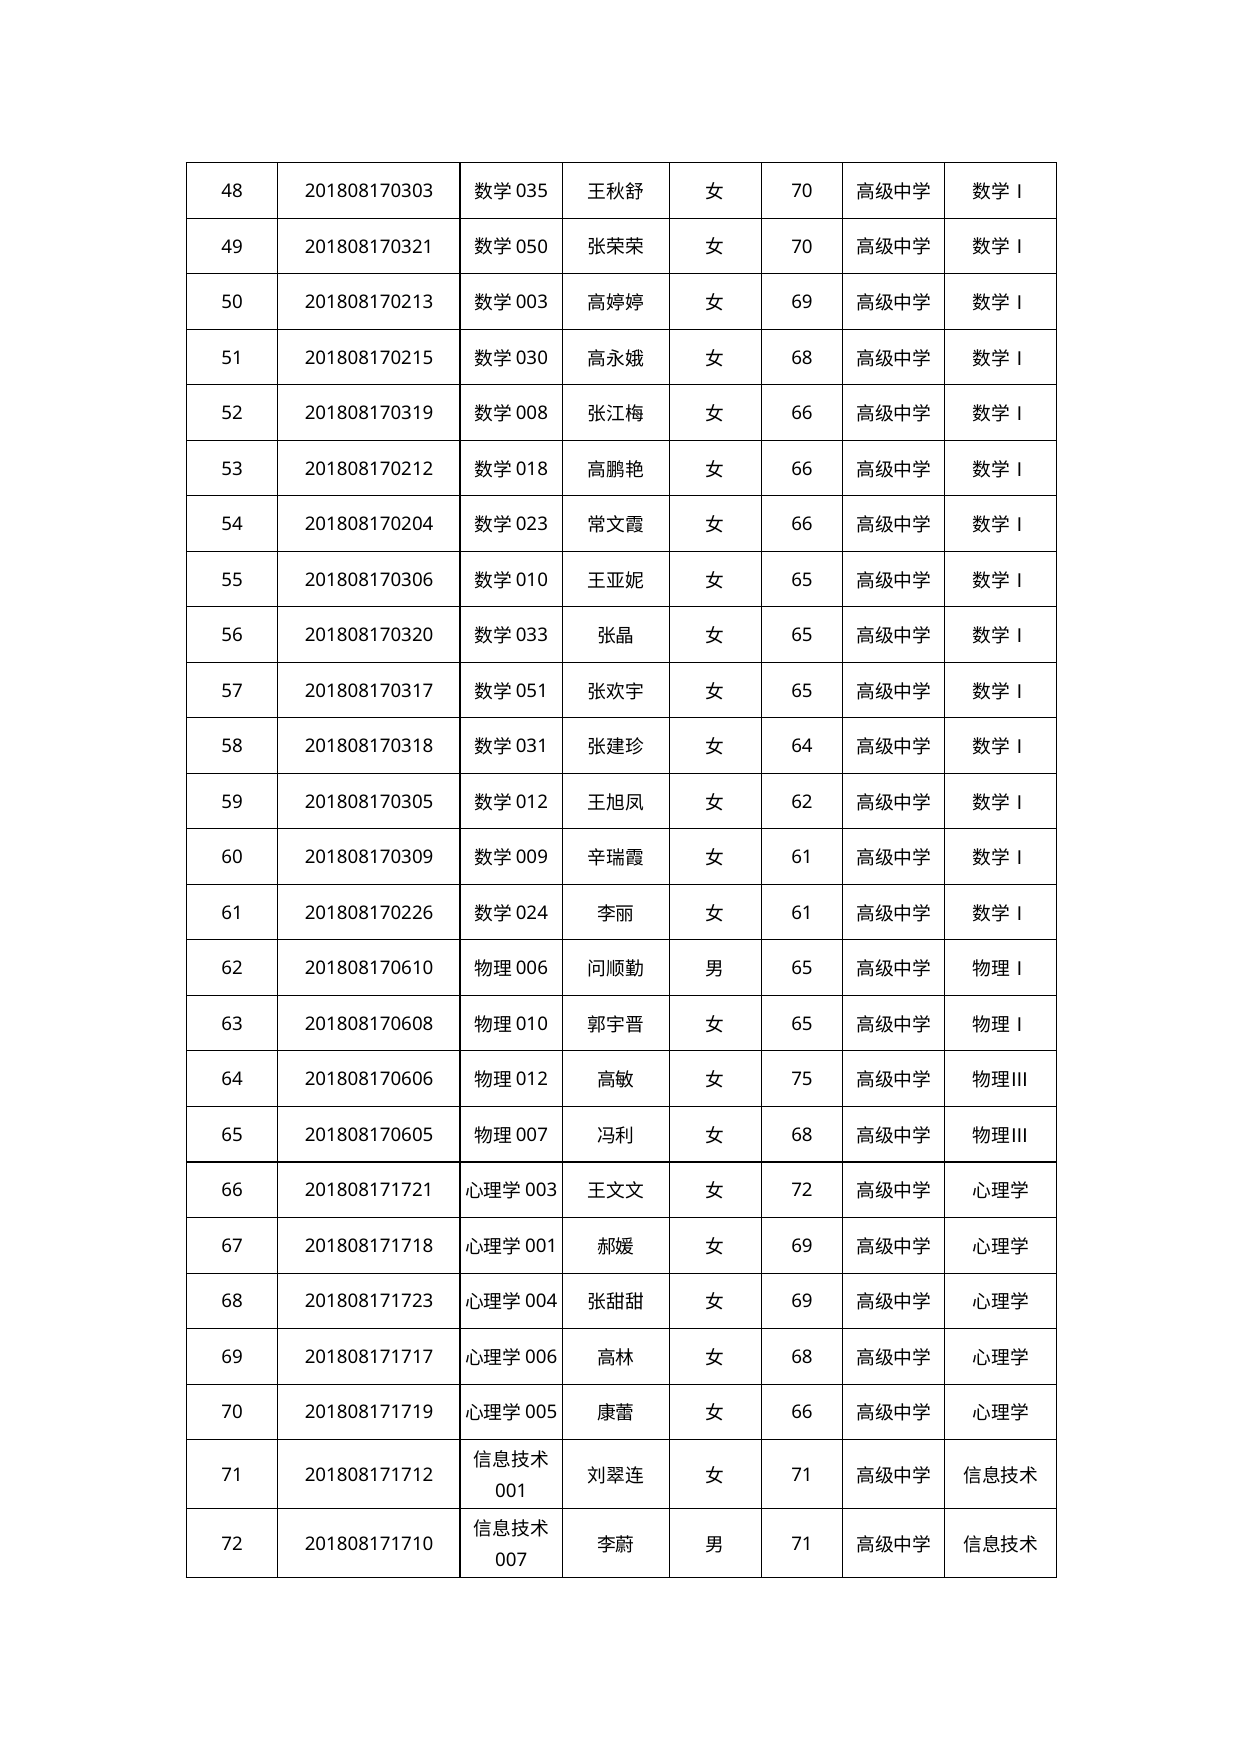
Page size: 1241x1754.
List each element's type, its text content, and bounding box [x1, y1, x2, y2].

table_cell 数学Ⅰ [945, 330, 1056, 384]
table_cell 高级中学 [843, 996, 944, 1050]
table_cell 数学023 [461, 496, 562, 551]
table_cell 物理Ⅰ [945, 996, 1056, 1050]
table_cell 201808170605 [278, 1107, 459, 1161]
table_cell 61 [187, 885, 277, 939]
table_cell 数学035 [461, 163, 562, 217]
table_cell 女 [670, 1329, 761, 1383]
table_cell 心理学004 [461, 1274, 562, 1328]
table_cell 王旭凤 [563, 774, 669, 828]
table_cell 李蔚 [563, 1509, 669, 1577]
table_cell 心理学005 [461, 1385, 562, 1439]
table_cell 女 [670, 774, 761, 828]
table_cell 数学003 [461, 274, 562, 328]
table_cell 54 [187, 496, 277, 551]
table_cell 69 [187, 1329, 277, 1383]
table_cell 66 [762, 496, 842, 551]
table_cell 女 [670, 885, 761, 939]
table_cell 高级中学 [843, 385, 944, 439]
table_cell 201808170318 [278, 718, 459, 773]
table_cell 物理012 [461, 1051, 562, 1106]
table_cell 女 [670, 552, 761, 606]
table_cell 63 [187, 996, 277, 1050]
table_cell 65 [187, 1107, 277, 1161]
table_cell 数学051 [461, 663, 562, 717]
table_cell 女 [670, 718, 761, 773]
table_cell 66 [187, 1163, 277, 1217]
table_cell 物理Ⅲ [945, 1051, 1056, 1106]
table_cell 201808171712 [278, 1440, 459, 1508]
table_cell 65 [762, 607, 842, 662]
table_cell 数学Ⅰ [945, 774, 1056, 828]
table_cell 女 [670, 219, 761, 273]
table_cell 201808170215 [278, 330, 459, 384]
table_cell 辛瑞霞 [563, 829, 669, 884]
table_cell 数学Ⅰ [945, 552, 1056, 606]
table_cell 201808170226 [278, 885, 459, 939]
table_cell 郭宇晋 [563, 996, 669, 1050]
table_cell 物理Ⅲ [945, 1107, 1056, 1161]
table_cell 71 [762, 1440, 842, 1508]
table_cell 66 [762, 385, 842, 439]
table_cell 女 [670, 330, 761, 384]
table_cell 数学Ⅰ [945, 385, 1056, 439]
table_cell 53 [187, 441, 277, 495]
table_cell 心理学 [945, 1385, 1056, 1439]
table_cell 59 [187, 774, 277, 828]
table_cell 高级中学 [843, 1107, 944, 1161]
table_cell 张江梅 [563, 385, 669, 439]
table_cell 60 [187, 829, 277, 884]
table_cell 61 [762, 885, 842, 939]
table_cell 201808170309 [278, 829, 459, 884]
table_cell 68 [762, 330, 842, 384]
table_cell 物理007 [461, 1107, 562, 1161]
table_cell 高婷婷 [563, 274, 669, 328]
table_cell 问顺勤 [563, 940, 669, 995]
table_cell 201808170306 [278, 552, 459, 606]
table_cell 数学050 [461, 219, 562, 273]
table_cell 心理学 [945, 1329, 1056, 1383]
table_cell 61 [762, 829, 842, 884]
table_cell 62 [762, 774, 842, 828]
table_cell 65 [762, 940, 842, 995]
table_cell 女 [670, 607, 761, 662]
table_cell 68 [762, 1107, 842, 1161]
table_cell 57 [187, 663, 277, 717]
table_cell 张晶 [563, 607, 669, 662]
table_cell 数学Ⅰ [945, 607, 1056, 662]
table_cell 女 [670, 1051, 761, 1106]
table_cell 数学Ⅰ [945, 496, 1056, 551]
table_cell 数学Ⅰ [945, 885, 1056, 939]
table_cell 女 [670, 1274, 761, 1328]
table_cell 李丽 [563, 885, 669, 939]
table_cell 高级中学 [843, 718, 944, 773]
table_cell 68 [187, 1274, 277, 1328]
table_cell 58 [187, 718, 277, 773]
table_cell 张建珍 [563, 718, 669, 773]
table_cell 高级中学 [843, 330, 944, 384]
table_cell 高级中学 [843, 607, 944, 662]
table_cell 数学008 [461, 385, 562, 439]
table_cell 71 [762, 1509, 842, 1577]
table_cell 50 [187, 274, 277, 328]
table_cell 物理006 [461, 940, 562, 995]
table_cell 66 [762, 1385, 842, 1439]
table_cell 张荣荣 [563, 219, 669, 273]
table_cell 男 [670, 940, 761, 995]
table_cell 48 [187, 163, 277, 217]
table_cell 52 [187, 385, 277, 439]
table_cell 数学Ⅰ [945, 718, 1056, 773]
table_cell 张欢宇 [563, 663, 669, 717]
table_cell 数学024 [461, 885, 562, 939]
table_cell 201808170303 [278, 163, 459, 217]
table_cell 高级中学 [843, 1440, 944, 1508]
table_cell 高级中学 [843, 1051, 944, 1106]
table_cell 高级中学 [843, 940, 944, 995]
table_cell 201808171723 [278, 1274, 459, 1328]
table_cell 信息技术007 [461, 1509, 562, 1577]
table_cell 女 [670, 1163, 761, 1217]
table_cell 女 [670, 1385, 761, 1439]
table_cell 68 [762, 1329, 842, 1383]
table_cell 刘翠连 [563, 1440, 669, 1508]
table_cell 数学Ⅰ [945, 441, 1056, 495]
table_cell 64 [187, 1051, 277, 1106]
table_cell 数学012 [461, 774, 562, 828]
table_cell 高级中学 [843, 1329, 944, 1383]
table_cell 高级中学 [843, 829, 944, 884]
table_cell 70 [762, 219, 842, 273]
table_cell 数学033 [461, 607, 562, 662]
table_cell 70 [762, 163, 842, 217]
table_cell 67 [187, 1218, 277, 1272]
table_cell 常文霞 [563, 496, 669, 551]
table_cell 物理010 [461, 996, 562, 1050]
table_cell 心理学 [945, 1218, 1056, 1272]
table_cell 201808171719 [278, 1385, 459, 1439]
table_cell 201808170610 [278, 940, 459, 995]
table_cell 数学031 [461, 718, 562, 773]
table_cell 数学Ⅰ [945, 163, 1056, 217]
table_cell 201808170319 [278, 385, 459, 439]
table_cell 心理学001 [461, 1218, 562, 1272]
table_cell 高级中学 [843, 1274, 944, 1328]
table_cell 心理学 [945, 1274, 1056, 1328]
table_cell 女 [670, 274, 761, 328]
table_cell 66 [762, 441, 842, 495]
table_cell 康蕾 [563, 1385, 669, 1439]
table_cell 201808170606 [278, 1051, 459, 1106]
table_cell 女 [670, 496, 761, 551]
table_cell 心理学 [945, 1163, 1056, 1217]
table_cell 冯利 [563, 1107, 669, 1161]
table_cell 72 [187, 1509, 277, 1577]
table_cell 王文文 [563, 1163, 669, 1217]
table_cell 201808170204 [278, 496, 459, 551]
table_cell 高级中学 [843, 552, 944, 606]
table_cell 高级中学 [843, 219, 944, 273]
table_cell 201808170212 [278, 441, 459, 495]
table_cell 物理Ⅰ [945, 940, 1056, 995]
table_cell 201808170213 [278, 274, 459, 328]
table_cell 75 [762, 1051, 842, 1106]
table_cell 高级中学 [843, 496, 944, 551]
table_cell 高级中学 [843, 274, 944, 328]
table_cell 郝媛 [563, 1218, 669, 1272]
table_cell 高级中学 [843, 1163, 944, 1217]
table_cell 64 [762, 718, 842, 773]
table_cell 51 [187, 330, 277, 384]
table_cell 数学009 [461, 829, 562, 884]
table_cell 数学Ⅰ [945, 663, 1056, 717]
table_cell 201808171718 [278, 1218, 459, 1272]
table_cell 女 [670, 441, 761, 495]
table_cell 女 [670, 1218, 761, 1272]
table_cell 高鹏艳 [563, 441, 669, 495]
table_cell 男 [670, 1509, 761, 1577]
table_cell 信息技术 [945, 1440, 1056, 1508]
table_cell 201808171710 [278, 1509, 459, 1577]
table_cell 72 [762, 1163, 842, 1217]
table_cell 心理学003 [461, 1163, 562, 1217]
table_cell 69 [762, 1274, 842, 1328]
table_cell 高敏 [563, 1051, 669, 1106]
table_cell 女 [670, 663, 761, 717]
table_cell 数学Ⅰ [945, 219, 1056, 273]
table_cell 201808170320 [278, 607, 459, 662]
table_cell 201808170608 [278, 996, 459, 1050]
table_cell 女 [670, 996, 761, 1050]
table_cell 高级中学 [843, 774, 944, 828]
table_cell 201808171721 [278, 1163, 459, 1217]
table_cell 女 [670, 1107, 761, 1161]
table_cell 高级中学 [843, 1385, 944, 1439]
table_cell 71 [187, 1440, 277, 1508]
table_cell 69 [762, 1218, 842, 1272]
table_cell 女 [670, 163, 761, 217]
table_cell 数学Ⅰ [945, 274, 1056, 328]
table_cell 高级中学 [843, 441, 944, 495]
table_cell 65 [762, 996, 842, 1050]
table_cell 201808171717 [278, 1329, 459, 1383]
table_cell 高级中学 [843, 663, 944, 717]
table_cell 高级中学 [843, 1218, 944, 1272]
table_cell 女 [670, 1440, 761, 1508]
table_cell 69 [762, 274, 842, 328]
table_cell 65 [762, 663, 842, 717]
table_cell 高永娥 [563, 330, 669, 384]
table_cell 张甜甜 [563, 1274, 669, 1328]
table_cell 女 [670, 385, 761, 439]
table_cell 王秋舒 [563, 163, 669, 217]
table_cell 201808170317 [278, 663, 459, 717]
table_cell 数学Ⅰ [945, 829, 1056, 884]
table_cell 62 [187, 940, 277, 995]
table_cell 心理学006 [461, 1329, 562, 1383]
table_cell 201808170305 [278, 774, 459, 828]
table_cell 70 [187, 1385, 277, 1439]
table_cell 数学010 [461, 552, 562, 606]
table_cell 55 [187, 552, 277, 606]
table_cell 信息技术 [945, 1509, 1056, 1577]
table_cell 高级中学 [843, 163, 944, 217]
table_cell 201808170321 [278, 219, 459, 273]
table_cell 高级中学 [843, 885, 944, 939]
table_cell 65 [762, 552, 842, 606]
table_cell 数学018 [461, 441, 562, 495]
table_cell 56 [187, 607, 277, 662]
table_cell 49 [187, 219, 277, 273]
table_cell 数学030 [461, 330, 562, 384]
table_cell 信息技术001 [461, 1440, 562, 1508]
table_cell 女 [670, 829, 761, 884]
table_cell 高林 [563, 1329, 669, 1383]
table_cell 高级中学 [843, 1509, 944, 1577]
table_cell 王亚妮 [563, 552, 669, 606]
